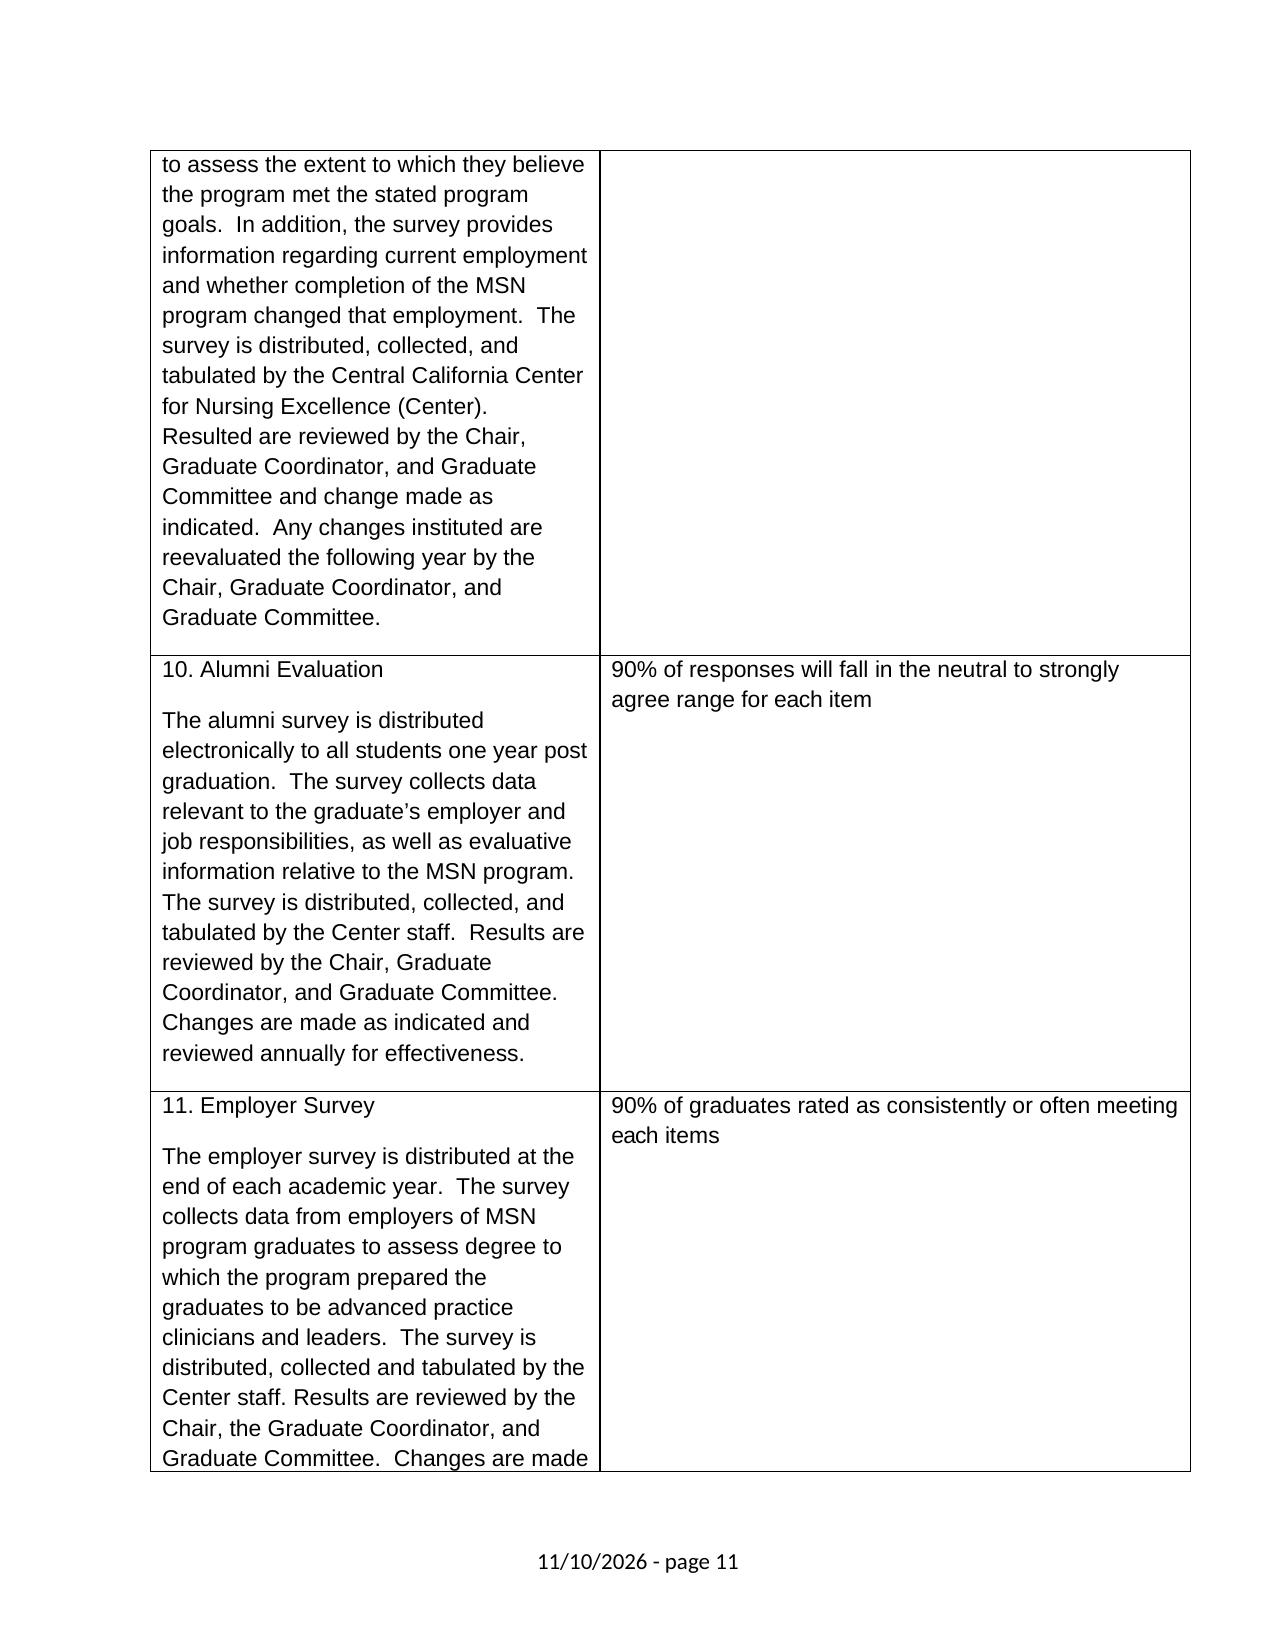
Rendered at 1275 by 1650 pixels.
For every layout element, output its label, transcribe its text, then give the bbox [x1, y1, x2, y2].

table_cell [151, 151, 599, 655]
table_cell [601, 1092, 1190, 1471]
table_cell 10. Alumni Evaluation The alumni survey is distributed electronically to all students one year post graduation. The survey collects data relevant to the graduate’s employer and job responsibilities, as well as evaluative information relative to the MSN program. The survey is distributed, collected, and tabulated by the Center staff. Results are reviewed by the Chair, Graduate Coordinator, and Graduate Committee. Changes are made as indicated and reviewed annually for effectiveness. [151, 656, 599, 1091]
table_cell 90% of responses will fall in the neutral to strongly agree range for each item [601, 656, 1190, 1091]
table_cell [601, 151, 1190, 655]
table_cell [151, 1092, 599, 1471]
